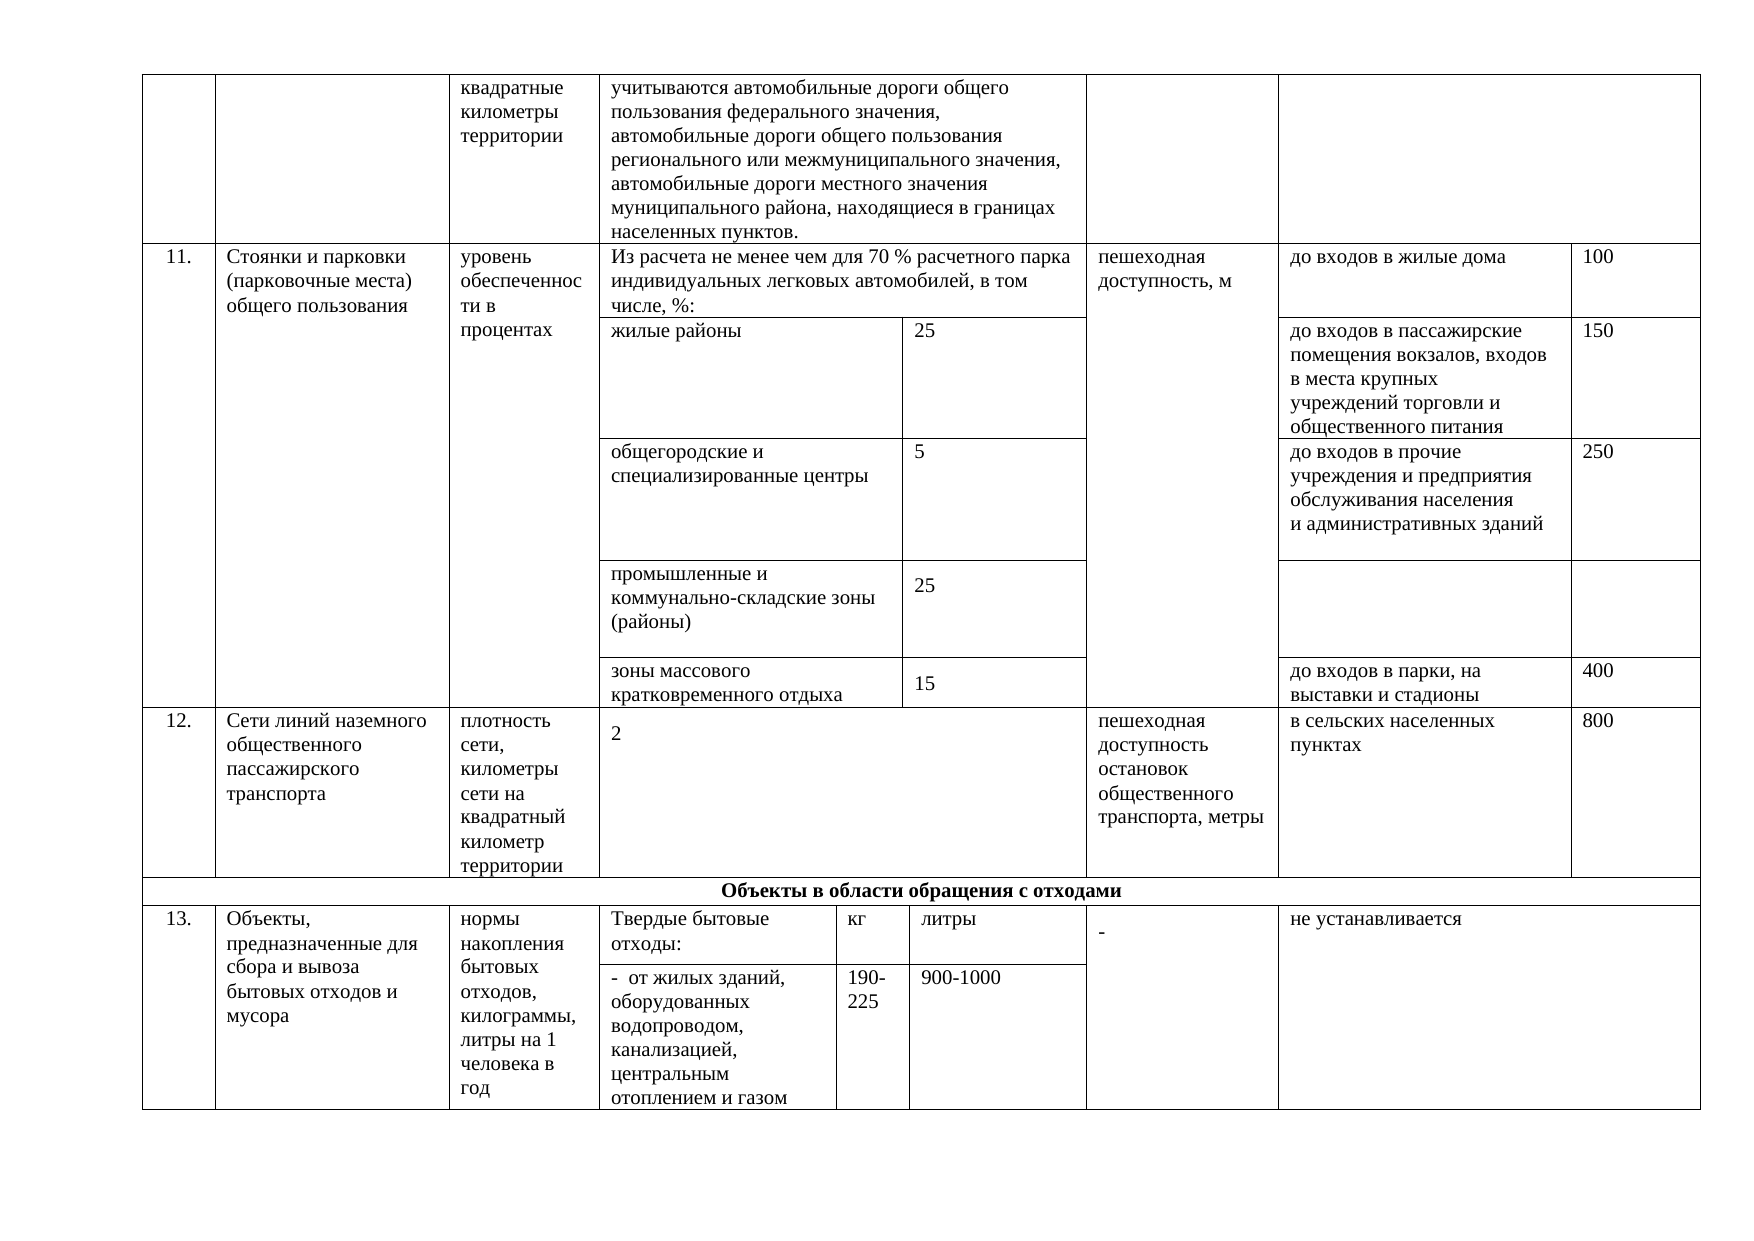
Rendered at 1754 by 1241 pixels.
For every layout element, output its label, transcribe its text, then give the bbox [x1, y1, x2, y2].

table_cell [1279, 561, 1571, 657]
table_cell в сельских населенных пунктах [1279, 708, 1571, 877]
table_cell 900-1000 [910, 965, 1086, 1109]
table_cell 100 [1572, 244, 1700, 317]
table_cell литры [910, 906, 1086, 964]
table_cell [600, 75, 1086, 243]
table_cell до входов в жилые дома [1279, 244, 1571, 317]
table_cell 2 [600, 708, 1086, 877]
table_cell Объекты, предназначенные для сбора и вывоза бытовых отходов и мусора [216, 906, 449, 1109]
table_cell 12. [143, 708, 215, 877]
table_cell [1572, 561, 1700, 657]
table_cell кг [837, 906, 909, 964]
table_cell - [1087, 906, 1278, 1109]
table_cell Твердые бытовые отходы: [600, 906, 836, 964]
table_cell до входов в прочие учреждения и предприятия обслуживания населения и административных зданий [1279, 439, 1571, 560]
table_cell Сети линий наземного общественного пассажирского транспорта [216, 708, 449, 877]
table_cell нормы накопления бытовых отходов, килограммы, литры на 1 человека в год [450, 906, 599, 1109]
table_cell плотность сети, километры сети на квадратный километр территории [450, 708, 599, 877]
table_cell до входов в парки, на выставки и стадионы [1279, 658, 1571, 707]
table_cell 25 [903, 561, 1086, 657]
table_cell 11. [143, 244, 215, 707]
table_cell 25 [903, 318, 1086, 438]
table_cell Из расчета не менее чем для 70 % расчетного парка индивидуальных легковых автомобилей, в том числе, %: [600, 244, 1086, 317]
table_cell жилые районы [600, 318, 902, 438]
table_cell не устанавливается [1279, 906, 1700, 1109]
table_cell пешеходная доступность, м [1087, 244, 1278, 707]
table_cell пешеходная доступность остановок общественного транспорта, метры [1087, 708, 1278, 877]
table_cell промышленные и коммунально-складские зоны (районы) [600, 561, 902, 657]
table_cell Объекты в области обращения с отходами [143, 878, 1700, 905]
table_cell уровень обеспеченности в процентах [450, 244, 599, 707]
table_cell 5 [903, 439, 1086, 560]
table_cell общегородские и специализированные центры [600, 439, 902, 560]
table_cell 15 [903, 658, 1086, 707]
table_cell 800 [1572, 708, 1700, 877]
table_cell зоны массового кратковременного отдыха [600, 658, 902, 707]
table_cell 13. [143, 906, 215, 1109]
table_cell 250 [1572, 439, 1700, 560]
table_cell Стоянки и парковки (парковочные места) общего пользования [216, 244, 449, 707]
table_cell 150 [1572, 318, 1700, 438]
table_cell - от жилых зданий, оборудованных водопроводом, канализацией, центральным отоплением и газом [600, 965, 836, 1109]
table_cell до входов в пассажирские помещения вокзалов, входов в места крупных учреждений торговли и общественного питания [1279, 318, 1571, 438]
table_cell 400 [1572, 658, 1700, 707]
table_cell 190-225 [837, 965, 909, 1109]
